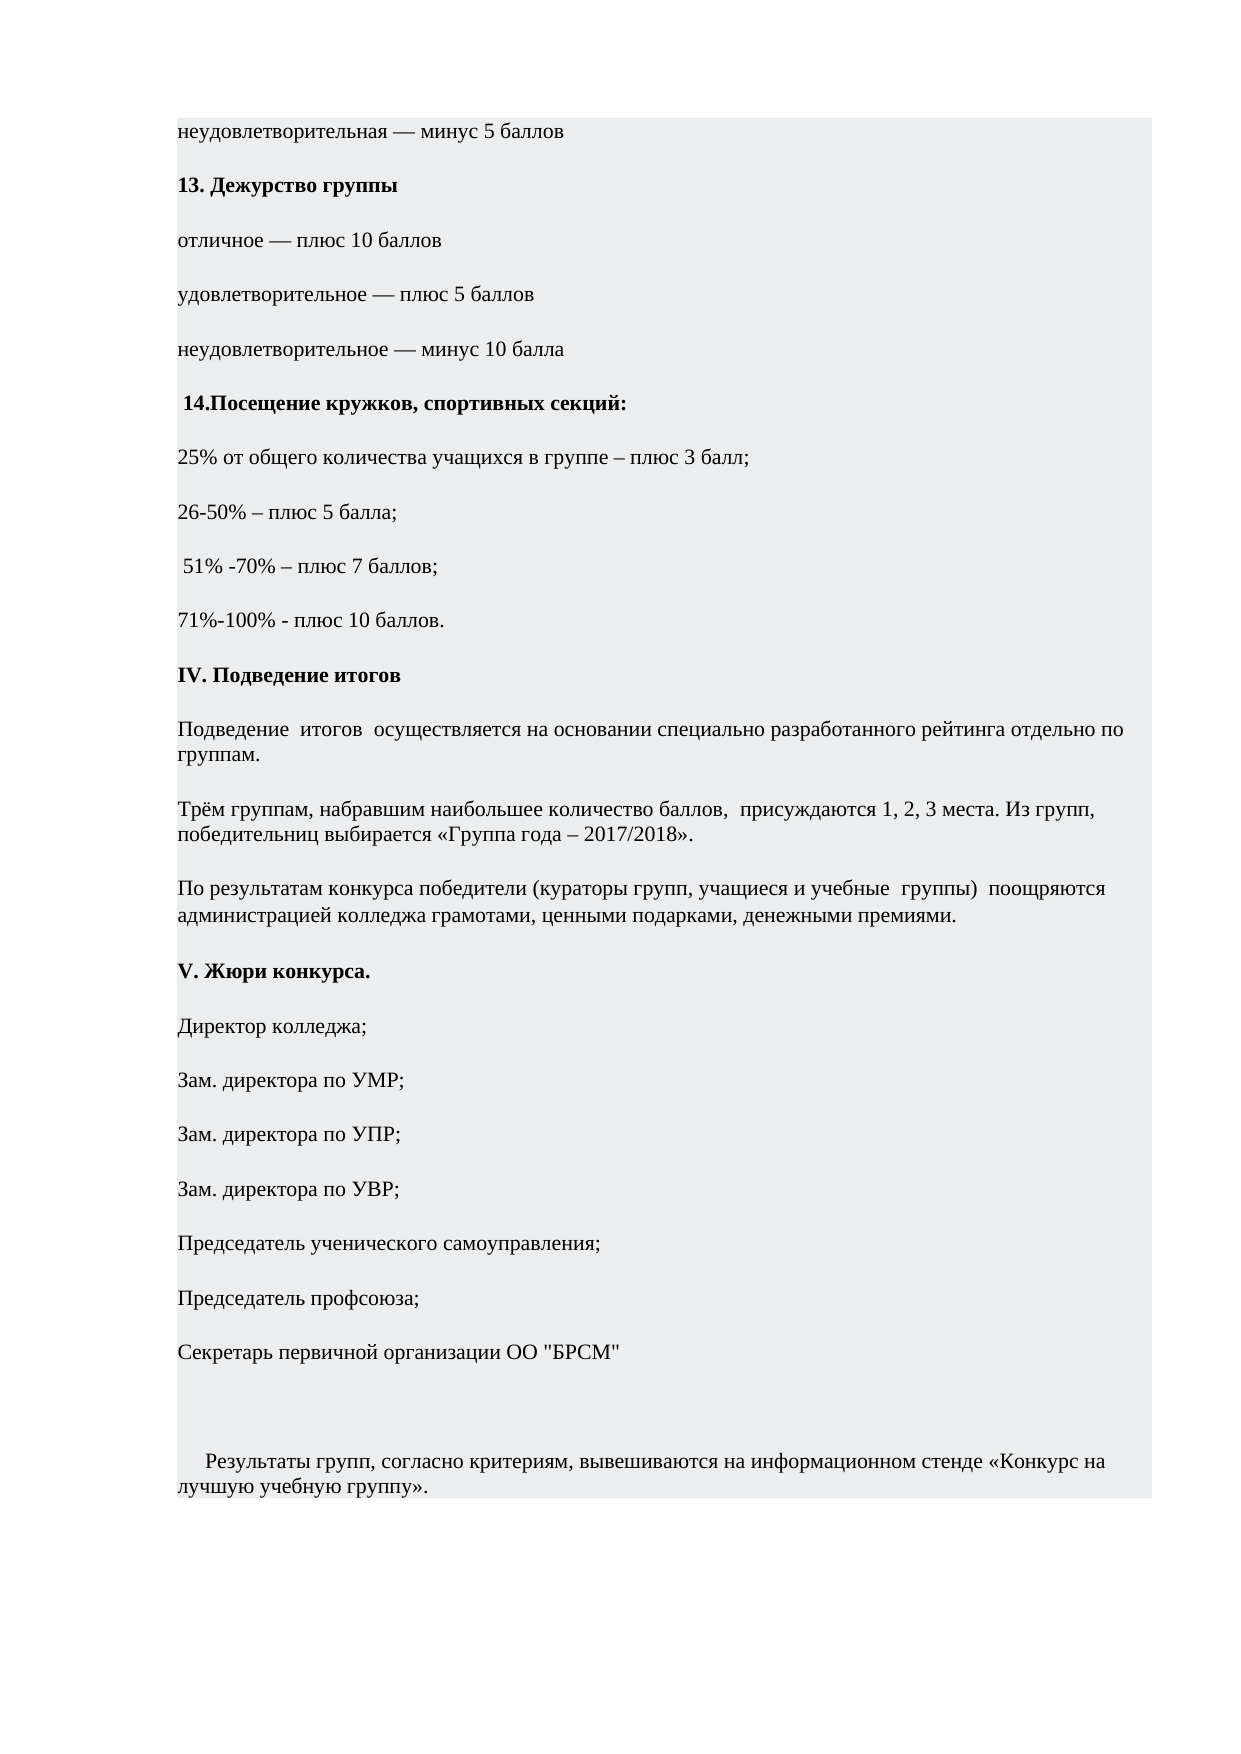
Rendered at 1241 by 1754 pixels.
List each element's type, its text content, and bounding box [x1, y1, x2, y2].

text Зам. директора по УМР; [177, 1067, 1152, 1092]
text 14.Посещение кружков, спортивных секций: [177, 390, 1152, 415]
text Председатель ученического самоуправления; [177, 1230, 1152, 1255]
text 26-50% – плюс 5 балла; [177, 499, 1152, 524]
text Секретарь первичной организации ОО "БРСМ" [177, 1339, 1152, 1364]
text 51% -70% – плюс 7 баллов; [177, 553, 1152, 578]
text Директор колледжа; [177, 1013, 1152, 1038]
text отличное — плюс 10 баллов [177, 227, 1152, 252]
text Трём группам, набравшим наибольшее количество баллов, присуждаются 1, 2, 3 места. Из групп, победительниц выбирается «Группа года – 2017/2018». [177, 796, 1152, 846]
text Председатель профсоюза; [177, 1284, 1152, 1310]
text 71%-100% - плюс 10 баллов. [177, 607, 1152, 633]
text Зам. директора по УПР; [177, 1121, 1152, 1147]
text неудовлетворительное — минус 10 балла [177, 336, 1152, 361]
text 13. Дежурство группы [177, 172, 1152, 198]
text неудовлетворительная — минус 5 баллов [177, 118, 1152, 143]
text удовлетворительное — плюс 5 баллов [177, 281, 1152, 306]
text По результатам конкурса победители (кураторы групп, учащиеся и учебные группы) поощряются администрацией колледжа грамотами, ценными подарками, денежными премиями. [177, 875, 1152, 929]
text Подведение итогов осуществляется на основании специально разработанного рейтинга отдельно по группам. [177, 716, 1152, 767]
text IV. Подведение итогов [177, 662, 1152, 687]
text V. Жюри конкурса. [177, 958, 1152, 983]
text Зам. директора по УВР; [177, 1176, 1152, 1201]
text 25% от общего количества учащихся в группе – плюс 3 балл; [177, 444, 1152, 469]
text Результаты групп, согласно критериям, вывешиваются на информационном стенде «Конкурс на лучшую учебную группу». [177, 1448, 1152, 1498]
